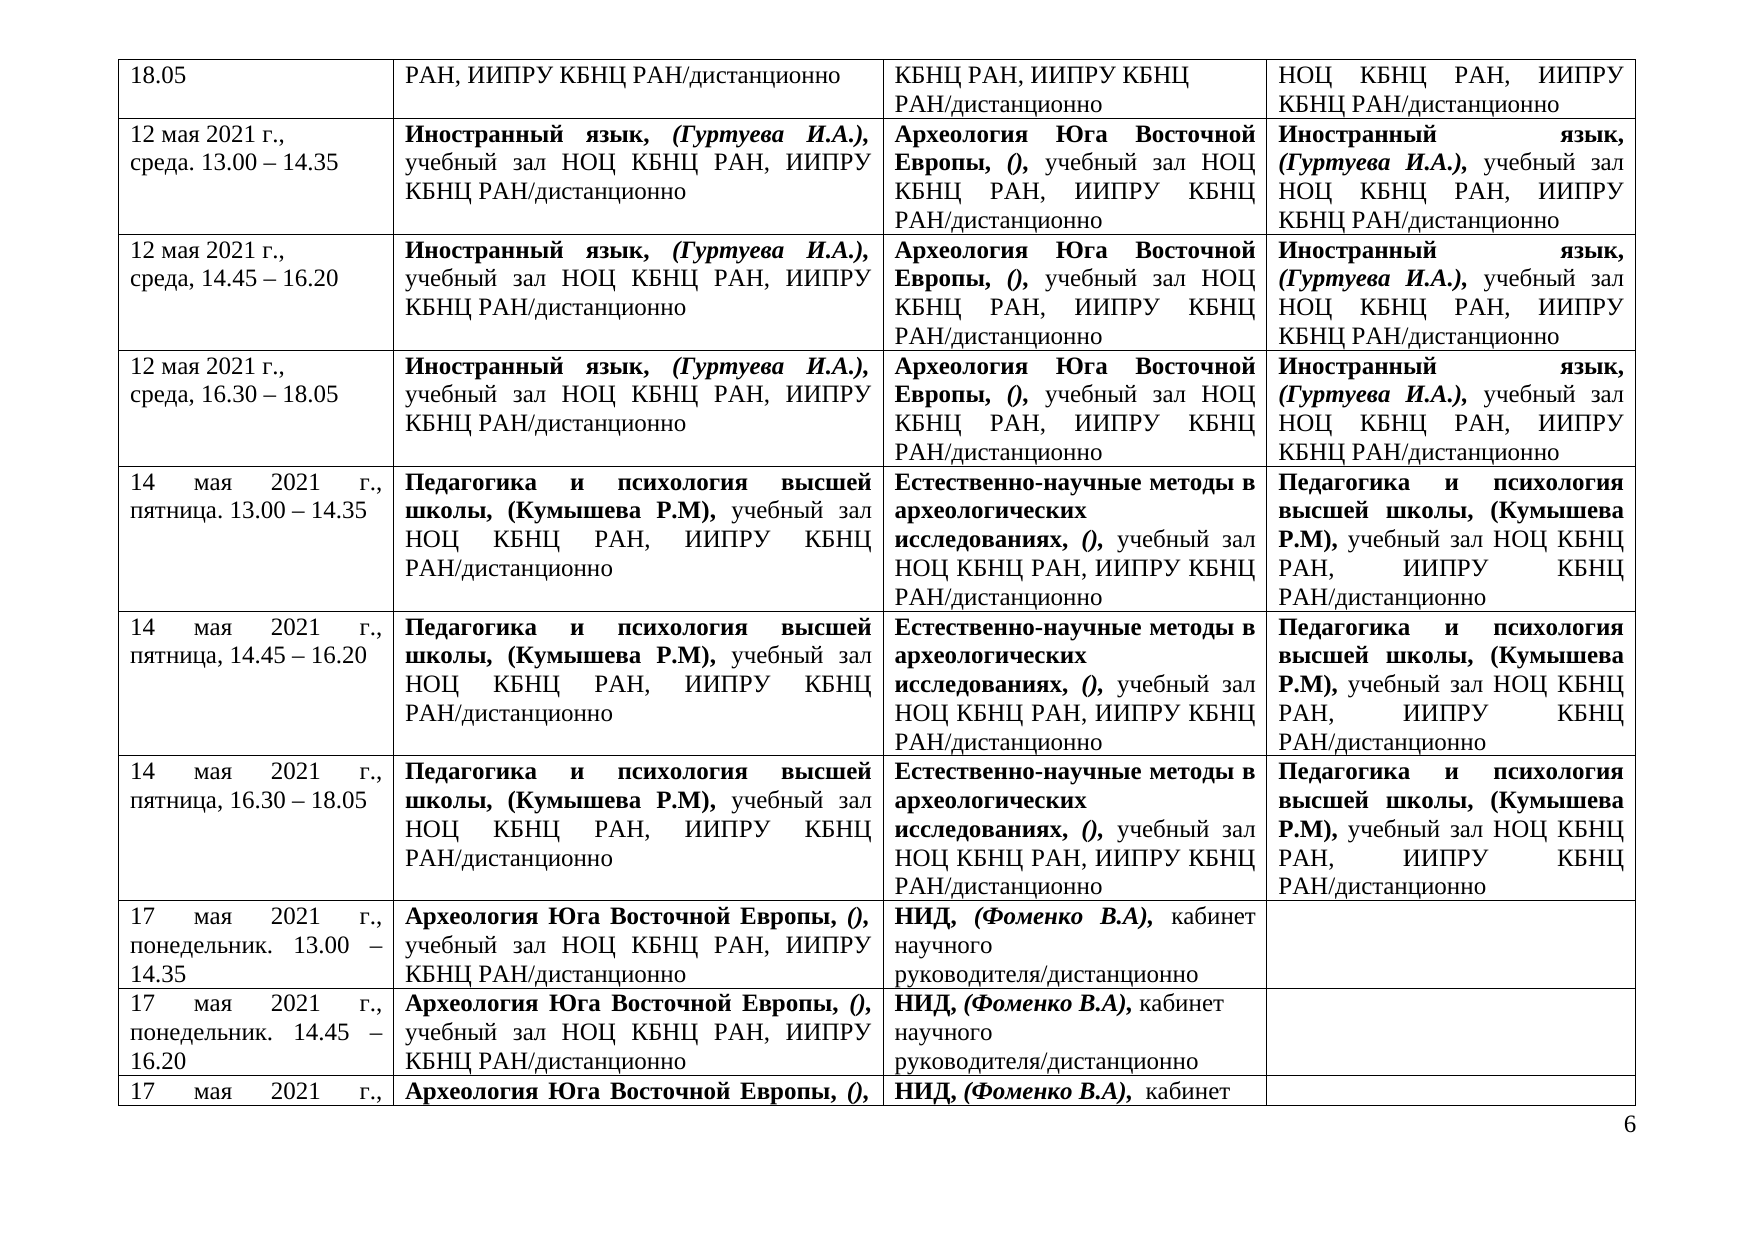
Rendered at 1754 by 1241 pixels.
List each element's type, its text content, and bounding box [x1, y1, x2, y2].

table_cell [1267, 989, 1635, 1075]
table_cell [1267, 1076, 1635, 1104]
table_cell Иностранный язык, (Гуртуева И.А.), учебный зал НОЦ КБНЦ РАН, ИИПРУ КБНЦ РАН/дистанционно [394, 235, 883, 350]
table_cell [1267, 60, 1635, 118]
table_cell Иностранный язык, (Гуртуева И.А.), учебный зал НОЦ КБНЦ РАН, ИИПРУ КБНЦ РАН/дистанционно [1267, 235, 1635, 350]
table_cell Археология Юга Восточной Европы, (), учебный зал НОЦ КБНЦ РАН, ИИПРУ КБНЦ РАН/дистанционно [884, 351, 1266, 466]
table_cell НИД, (Фоменко В.А), кабинет научного руководителя/дистанционно [884, 989, 1266, 1075]
table_cell НИД, (Фоменко В.А), кабинет научного руководителя/дистанционно [884, 901, 1266, 987]
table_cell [119, 1076, 393, 1104]
table_cell Археология Юга Восточной Европы, (), учебный зал НОЦ КБНЦ РАН, ИИПРУ КБНЦ РАН/дистанционно [884, 119, 1266, 234]
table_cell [119, 60, 393, 118]
table_cell Археология Юга Восточной Европы, (), учебный зал НОЦ КБНЦ РАН, ИИПРУ КБНЦ РАН/дистанционно [394, 989, 883, 1075]
table_cell Иностранный язык, (Гуртуева И.А.), учебный зал НОЦ КБНЦ РАН, ИИПРУ КБНЦ РАН/дистанционно [394, 351, 883, 466]
table_cell 14 мая 2021 г., пятница, 14.45 – 16.20 [119, 612, 393, 755]
table_cell Педагогика и психология высшей школы, (Кумышева Р.М), учебный зал НОЦ КБНЦ РАН, ИИПРУ КБНЦ РАН/дистанционно [394, 612, 883, 755]
table_cell Иностранный язык, (Гуртуева И.А.), учебный зал НОЦ КБНЦ РАН, ИИПРУ КБНЦ РАН/дистанционно [1267, 351, 1635, 466]
table_cell Естественно-научные методы в археологических исследованиях, (), учебный зал НОЦ КБНЦ РАН, ИИПРУ КБНЦ РАН/дистанционно [884, 756, 1266, 900]
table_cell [884, 1076, 1266, 1104]
table_cell Археология Юга Восточной Европы, (), учебный зал НОЦ КБНЦ РАН, ИИПРУ КБНЦ РАН/дистанционно [884, 235, 1266, 350]
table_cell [394, 1076, 883, 1104]
table_cell Педагогика и психология высшей школы, (Кумышева Р.М), учебный зал НОЦ КБНЦ РАН, ИИПРУ КБНЦ РАН/дистанционно [1267, 612, 1635, 755]
table_cell 17 мая 2021 г., понедельник. 13.00 – 14.35 [119, 901, 393, 987]
table_cell Естественно-научные методы в археологических исследованиях, (), учебный зал НОЦ КБНЦ РАН, ИИПРУ КБНЦ РАН/дистанционно [884, 612, 1266, 755]
table_cell Археология Юга Восточной Европы, (), учебный зал НОЦ КБНЦ РАН, ИИПРУ КБНЦ РАН/дистанционно [394, 901, 883, 987]
table_cell 14 мая 2021 г., пятница, 16.30 – 18.05 [119, 756, 393, 900]
table_cell Иностранный язык, (Гуртуева И.А.), учебный зал НОЦ КБНЦ РАН, ИИПРУ КБНЦ РАН/дистанционно [1267, 119, 1635, 234]
table_cell [1267, 901, 1635, 987]
table_cell 17 мая 2021 г., понедельник. 14.45 – 16.20 [119, 989, 393, 1075]
table_cell 12 мая 2021 г., среда, 14.45 – 16.20 [119, 235, 393, 350]
table_cell Педагогика и психология высшей школы, (Кумышева Р.М), учебный зал НОЦ КБНЦ РАН, ИИПРУ КБНЦ РАН/дистанционно [1267, 467, 1635, 611]
table_cell Педагогика и психология высшей школы, (Кумышева Р.М), учебный зал НОЦ КБНЦ РАН, ИИПРУ КБНЦ РАН/дистанционно [394, 756, 883, 900]
table_cell Естественно-научные методы в археологических исследованиях, (), учебный зал НОЦ КБНЦ РАН, ИИПРУ КБНЦ РАН/дистанционно [884, 467, 1266, 611]
table_cell Иностранный язык, (Гуртуева И.А.), учебный зал НОЦ КБНЦ РАН, ИИПРУ КБНЦ РАН/дистанционно [394, 119, 883, 234]
table_cell Педагогика и психология высшей школы, (Кумышева Р.М), учебный зал НОЦ КБНЦ РАН, ИИПРУ КБНЦ РАН/дистанционно [394, 467, 883, 611]
table_cell 12 мая 2021 г., среда, 16.30 – 18.05 [119, 351, 393, 466]
table_cell Педагогика и психология высшей школы, (Кумышева Р.М), учебный зал НОЦ КБНЦ РАН, ИИПРУ КБНЦ РАН/дистанционно [1267, 756, 1635, 900]
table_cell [884, 60, 1266, 118]
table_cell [394, 60, 883, 118]
table_cell 12 мая 2021 г., среда. 13.00 – 14.35 [119, 119, 393, 234]
table_cell 14 мая 2021 г., пятница. 13.00 – 14.35 [119, 467, 393, 611]
